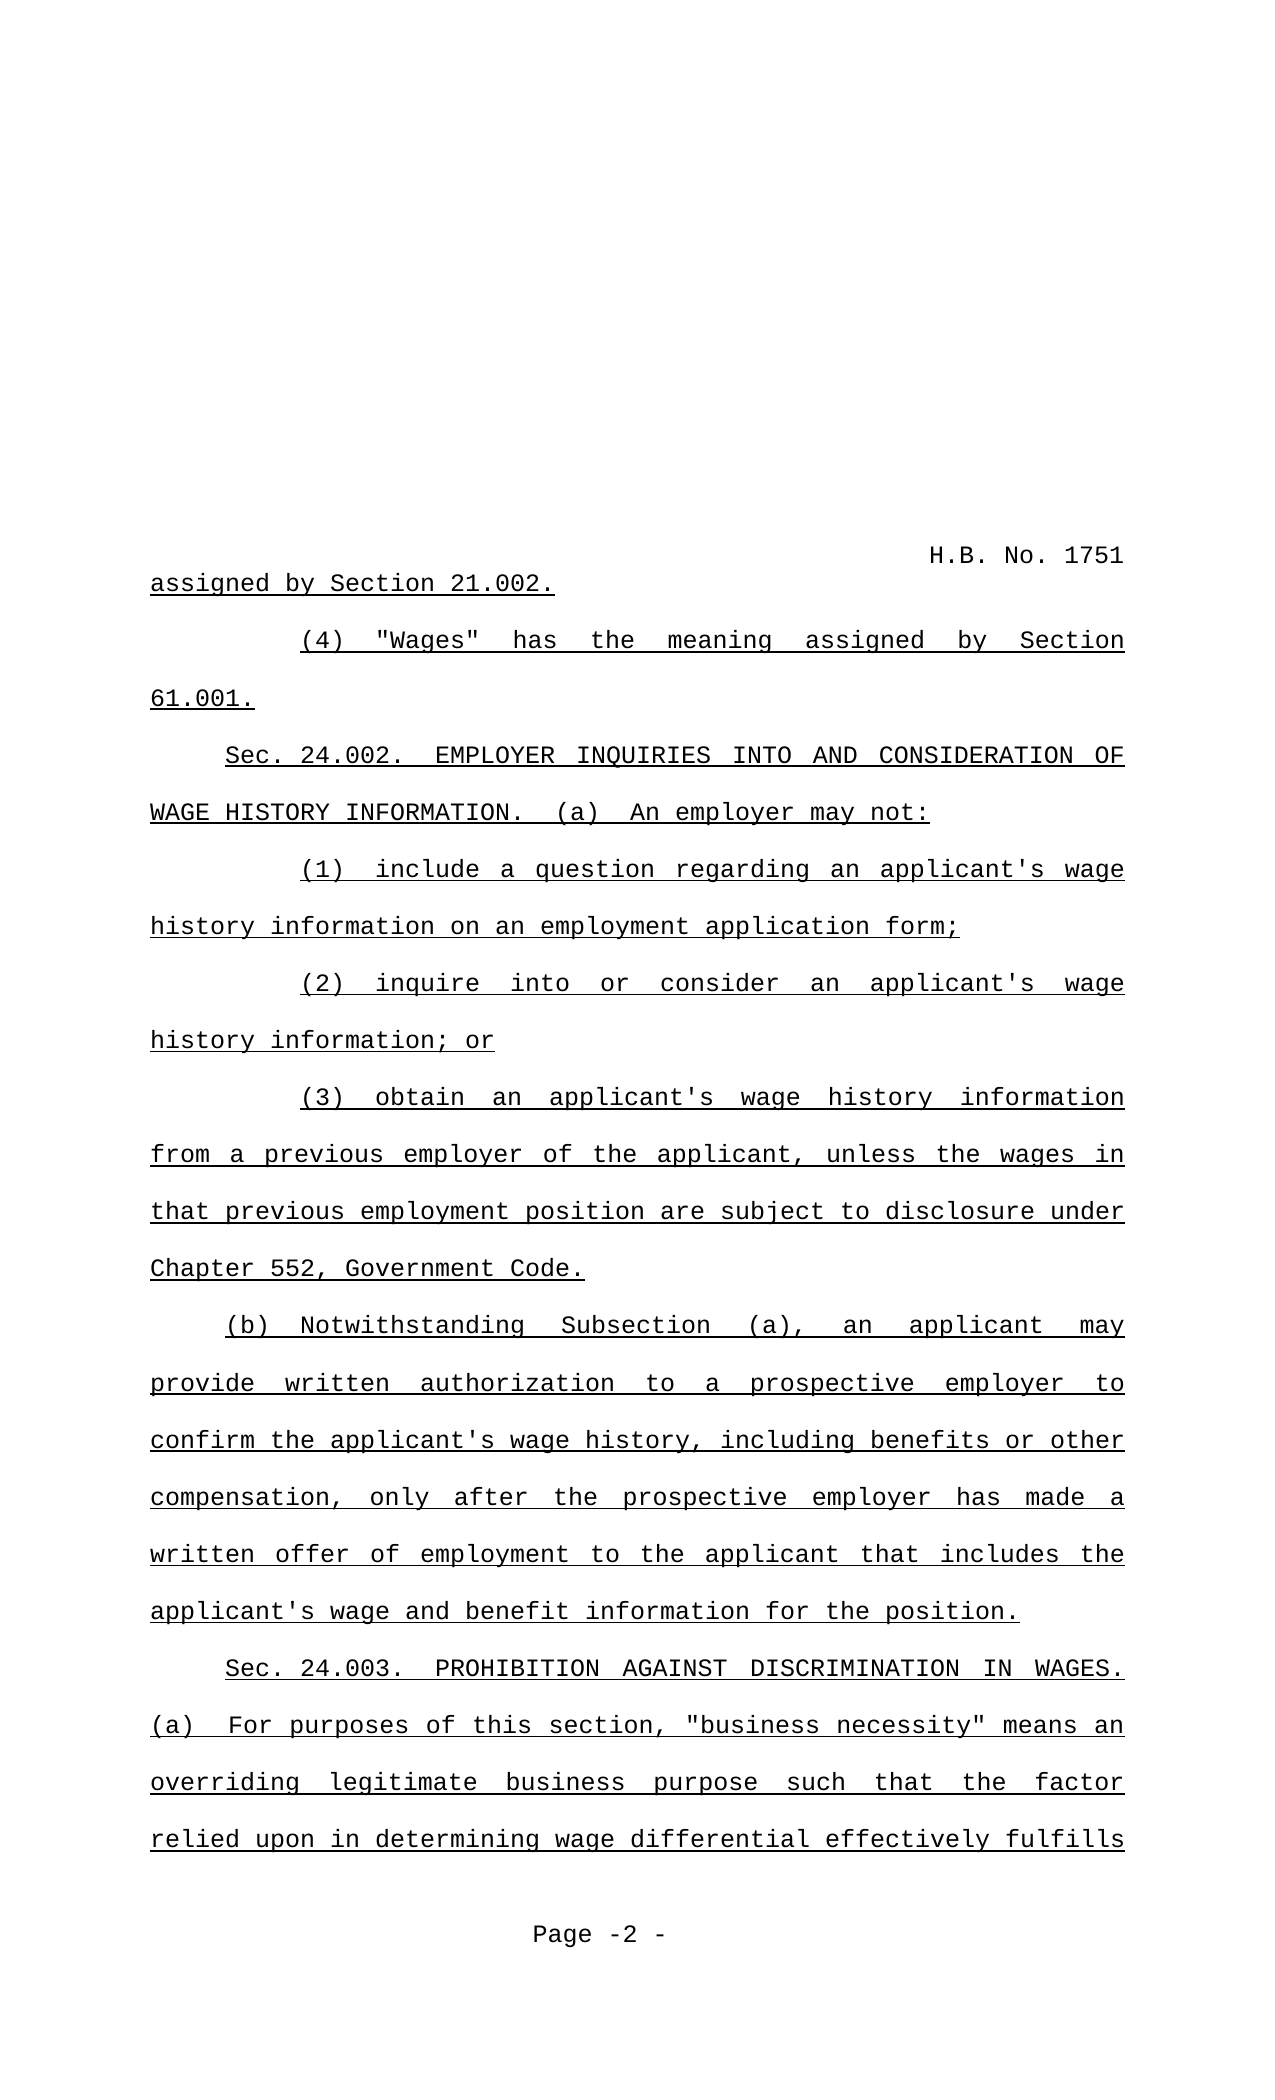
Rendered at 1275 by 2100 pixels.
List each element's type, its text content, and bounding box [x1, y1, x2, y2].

text (2) inquire into or consider an applicant's wage history information; or [150, 970, 1125, 1056]
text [150, 571, 1125, 599]
text (3) obtain an applicant's wage history information from a previous employer of the applicant, unless the wages in that previous employment position are subject to disclosure under Chapter 552, Government Code. [150, 1167, 1125, 1222]
text (b) Notwithstanding Subsection (a), an applicant may provide written authorization to a prospective employer to confirm the applicant's wage history, including benefits or other compensation, only after the prospective employer has made a written offer of employment to the applicant that includes the applicant's wage and benefit information for the position. [150, 1395, 1125, 1450]
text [150, 1795, 1125, 1850]
text (1) include a question regarding an applicant's wage history information on an employment application form; [150, 856, 1125, 942]
text (4) "Wages" has the meaning assigned by Section 61.001. [150, 628, 1125, 713]
text (3) obtain an applicant's wage history information from a previous employer of the applicant, unless the wages in that previous employment position are subject to disclosure under Chapter 552, Government Code. [150, 1224, 1125, 1284]
text (b) Notwithstanding Subsection (a), an applicant may provide written authorization to a prospective employer to confirm the applicant's wage history, including benefits or other compensation, only after the prospective employer has made a written offer of employment to the applicant that includes the applicant's wage and benefit information for the position. [150, 1313, 1125, 1393]
text (b) Notwithstanding Subsection (a), an applicant may provide written authorization to a prospective employer to confirm the applicant's wage history, including benefits or other compensation, only after the prospective employer has made a written offer of employment to the applicant that includes the applicant's wage and benefit information for the position. [150, 1566, 1125, 1627]
text (b) Notwithstanding Subsection (a), an applicant may provide written authorization to a prospective employer to confirm the applicant's wage history, including benefits or other compensation, only after the prospective employer has made a written offer of employment to the applicant that includes the applicant's wage and benefit information for the position. [150, 1509, 1125, 1565]
text Sec. 24.002. EMPLOYER INQUIRIES INTO AND CONSIDERATION OF WAGE HISTORY INFORMATION. (a) An employer may not: [150, 742, 1125, 828]
text (b) Notwithstanding Subsection (a), an applicant may provide written authorization to a prospective employer to confirm the applicant's wage history, including benefits or other compensation, only after the prospective employer has made a written offer of employment to the applicant that includes the applicant's wage and benefit information for the position. [150, 1452, 1125, 1508]
text (3) obtain an applicant's wage history information from a previous employer of the applicant, unless the wages in that previous employment position are subject to disclosure under Chapter 552, Government Code. [150, 1084, 1125, 1165]
